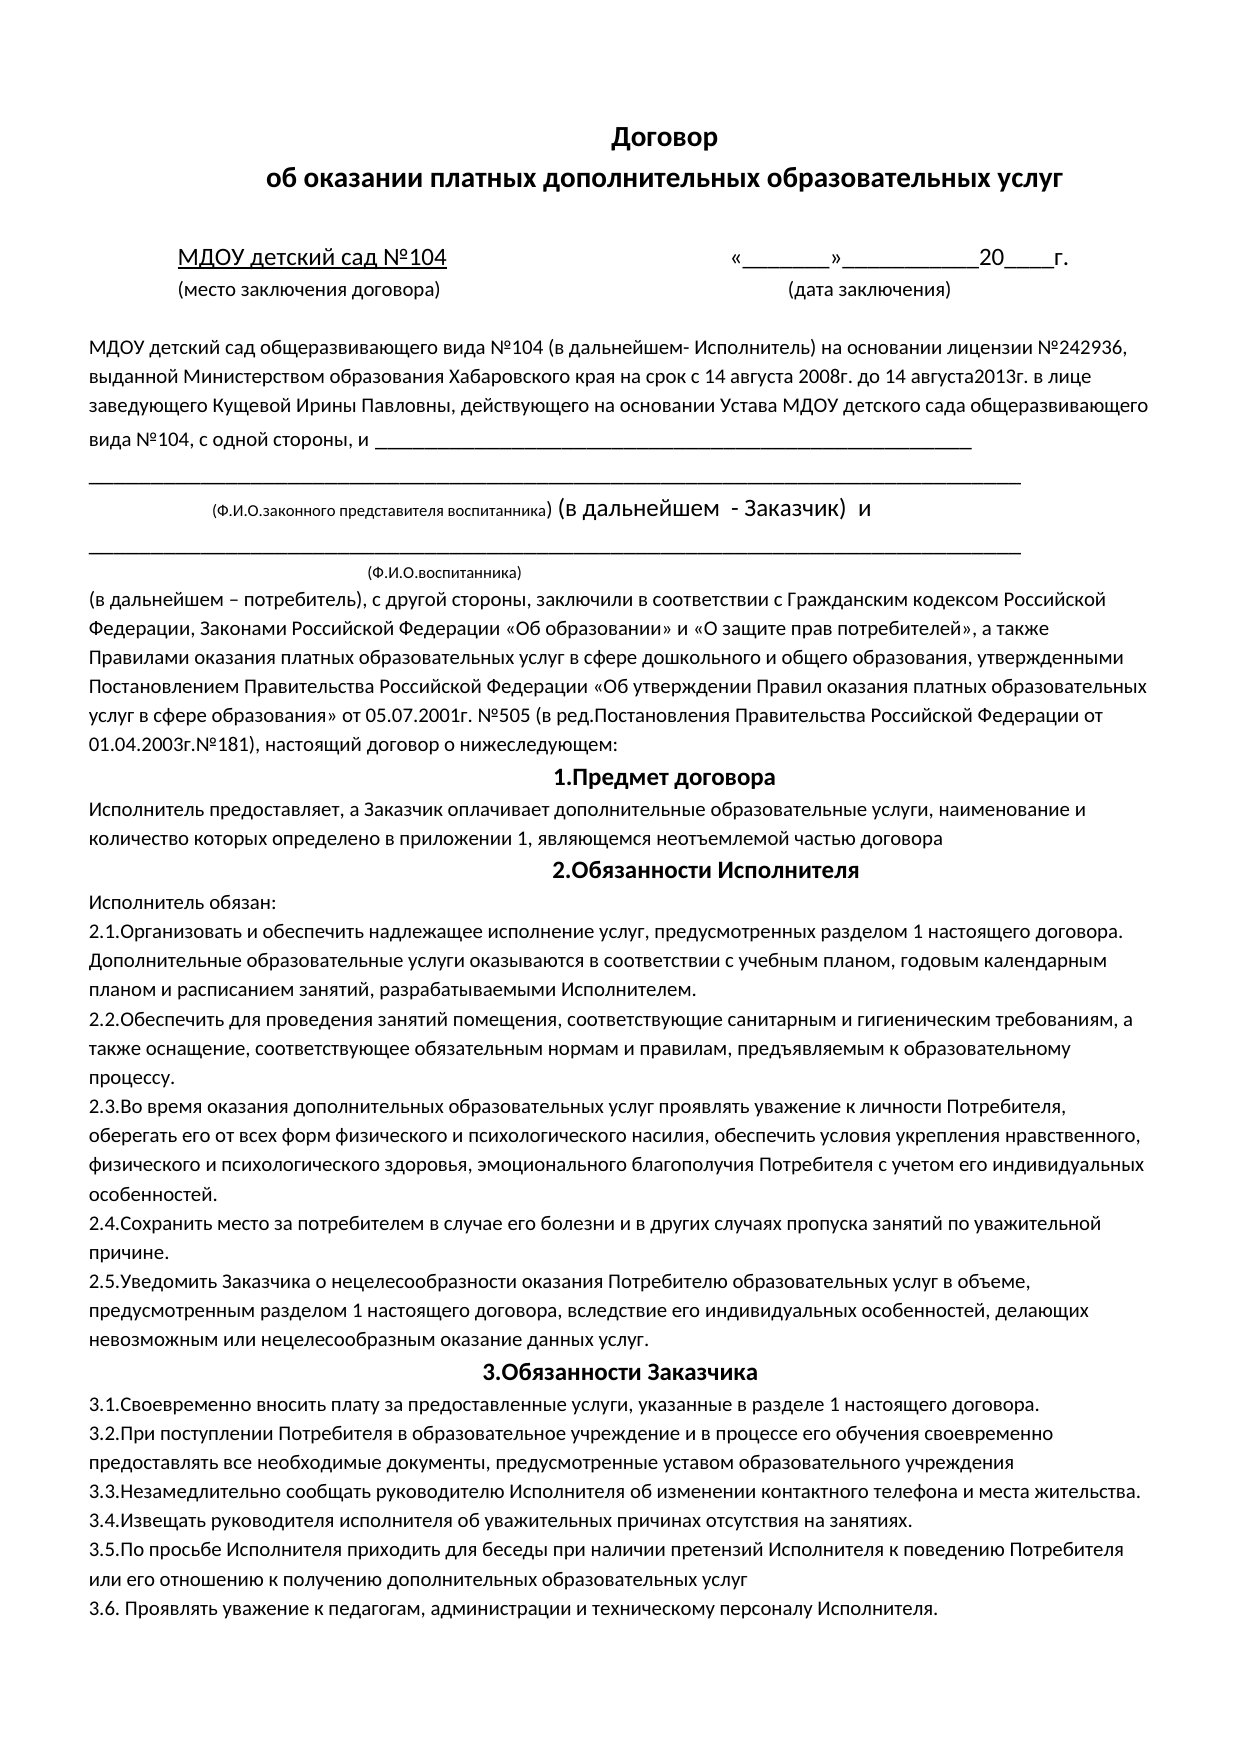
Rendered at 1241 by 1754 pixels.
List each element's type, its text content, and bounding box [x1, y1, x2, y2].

text 2.2.Обеспечить для проведения занятий помещения, соответствующие санитарным и гигиеническим требованиям, а также оснащение, соответствующее обязательным нормам и правилам, предъявляемым к образовательному процессу. [88, 1006, 1152, 1089]
text 2.3.Во время оказания дополнительных образовательных услуг проявлять уважение к личности Потребителя, оберегать его от всех форм физического и психологического насилия, обеспечить условия укрепления нравственного, физического и психологического здоровья, эмоционального благополучия Потребителя с учетом его индивидуальных особенностей. [88, 1093, 1152, 1206]
text 3.6. Проявлять уважение к педагогам, администрации и техническому персоналу Исполнителя. [88, 1595, 1152, 1620]
text (в дальнейшем – потребитель), с другой стороны, заключили в соответствии с Гражданским кодексом Российской Федерации, Законами Российской Федерации «Об образовании» и «О защите прав потребителей», а также Правилами оказания платных образовательных услуг в сфере дошкольного и общего образования, утвержденными Постановлением Правительства Российской Федерации «Об утверждении Правил оказания платных образовательных услуг в сфере образования» от 05.07.2001г. №505 (в ред.Постановления Правительства Российской Федерации от 01.04.2003г.№181), настоящий договор о нижеследующем: [88, 586, 1152, 757]
text ___________________________________________________________________________ [88, 527, 1152, 558]
text 3.Обязанности Заказчика [88, 1356, 1152, 1386]
text 2.Обязанности Исполнителя [88, 854, 1152, 885]
text Исполнитель обязан: [88, 889, 1152, 914]
text (Ф.И.О.законного представителя воспитанника) (в дальнейшем - Заказчик) и [88, 492, 1152, 523]
text 3.3.Незамедлительно сообщать руководителю Исполнителя об изменении контактного телефона и места жительства. [88, 1478, 1152, 1504]
text МДОУ детский сад №104 «_______»___________20____г. [177, 241, 1152, 271]
text 2.4.Сохранить место за потребителем в случае его болезни и в других случаях пропуска занятий по уважительной причине. [88, 1210, 1152, 1264]
text Договор [177, 118, 1152, 154]
text 1.Предмет договора [177, 761, 1152, 791]
text 2.5.Уведомить Заказчика о нецелесообразности оказания Потребителю образовательных услуг в объеме, предусмотренным разделом 1 настоящего договора, вследствие его индивидуальных особенностей, делающих невозможным или нецелесообразным оказание данных услуг. [88, 1268, 1152, 1352]
text (Ф.И.О.воспитанника) [88, 562, 1152, 583]
text МДОУ детский сад общеразвивающего вида №104 (в дальнейшем- Исполнитель) на основании лицензии №242936, выданной Министерством образования Хабаровского края на срок с 14 августа 2008г. до 14 августа2013г. в лице заведующего Кущевой Ирины Павловны, действующего на основании Устава МДОУ детского сада общеразвивающего вида №104, с одной стороны, и ________________________________________________ [88, 334, 1152, 453]
text 3.5.По просьбе Исполнителя приходить для беседы при наличии претензий Исполнителя к поведению Потребителя или его отношению к получению дополнительных образовательных услуг [88, 1537, 1152, 1591]
text 2.1.Организовать и обеспечить надлежащее исполнение услуг, предусмотренных разделом 1 настоящего договора. Дополнительные образовательные услуги оказываются в соответствии с учебным планом, годовым календарным планом и расписанием занятий, разрабатываемыми Исполнителем. [88, 918, 1152, 1002]
text об оказании платных дополнительных образовательных услуг [177, 159, 1152, 195]
text 3.4.Извещать руководителя исполнителя об уважительных причинах отсутствия на занятиях. [88, 1507, 1152, 1533]
text (место заключения договора) (дата заключения) [177, 276, 1152, 301]
text Исполнитель предоставляет, а Заказчик оплачивает дополнительные образовательные услуги, наименование и количество которых определено в приложении 1, являющемся неотъемлемой частью договора [88, 796, 1152, 850]
text 3.1.Своевременно вносить плату за предоставленные услуги, указанные в разделе 1 настоящего договора. [88, 1391, 1152, 1416]
text ___________________________________________________________________________ [88, 457, 1152, 488]
text 3.2.При поступлении Потребителя в образовательное учреждение и в процессе его обучения своевременно предоставлять все необходимые документы, предусмотренные уставом образовательного учреждения [88, 1420, 1152, 1474]
